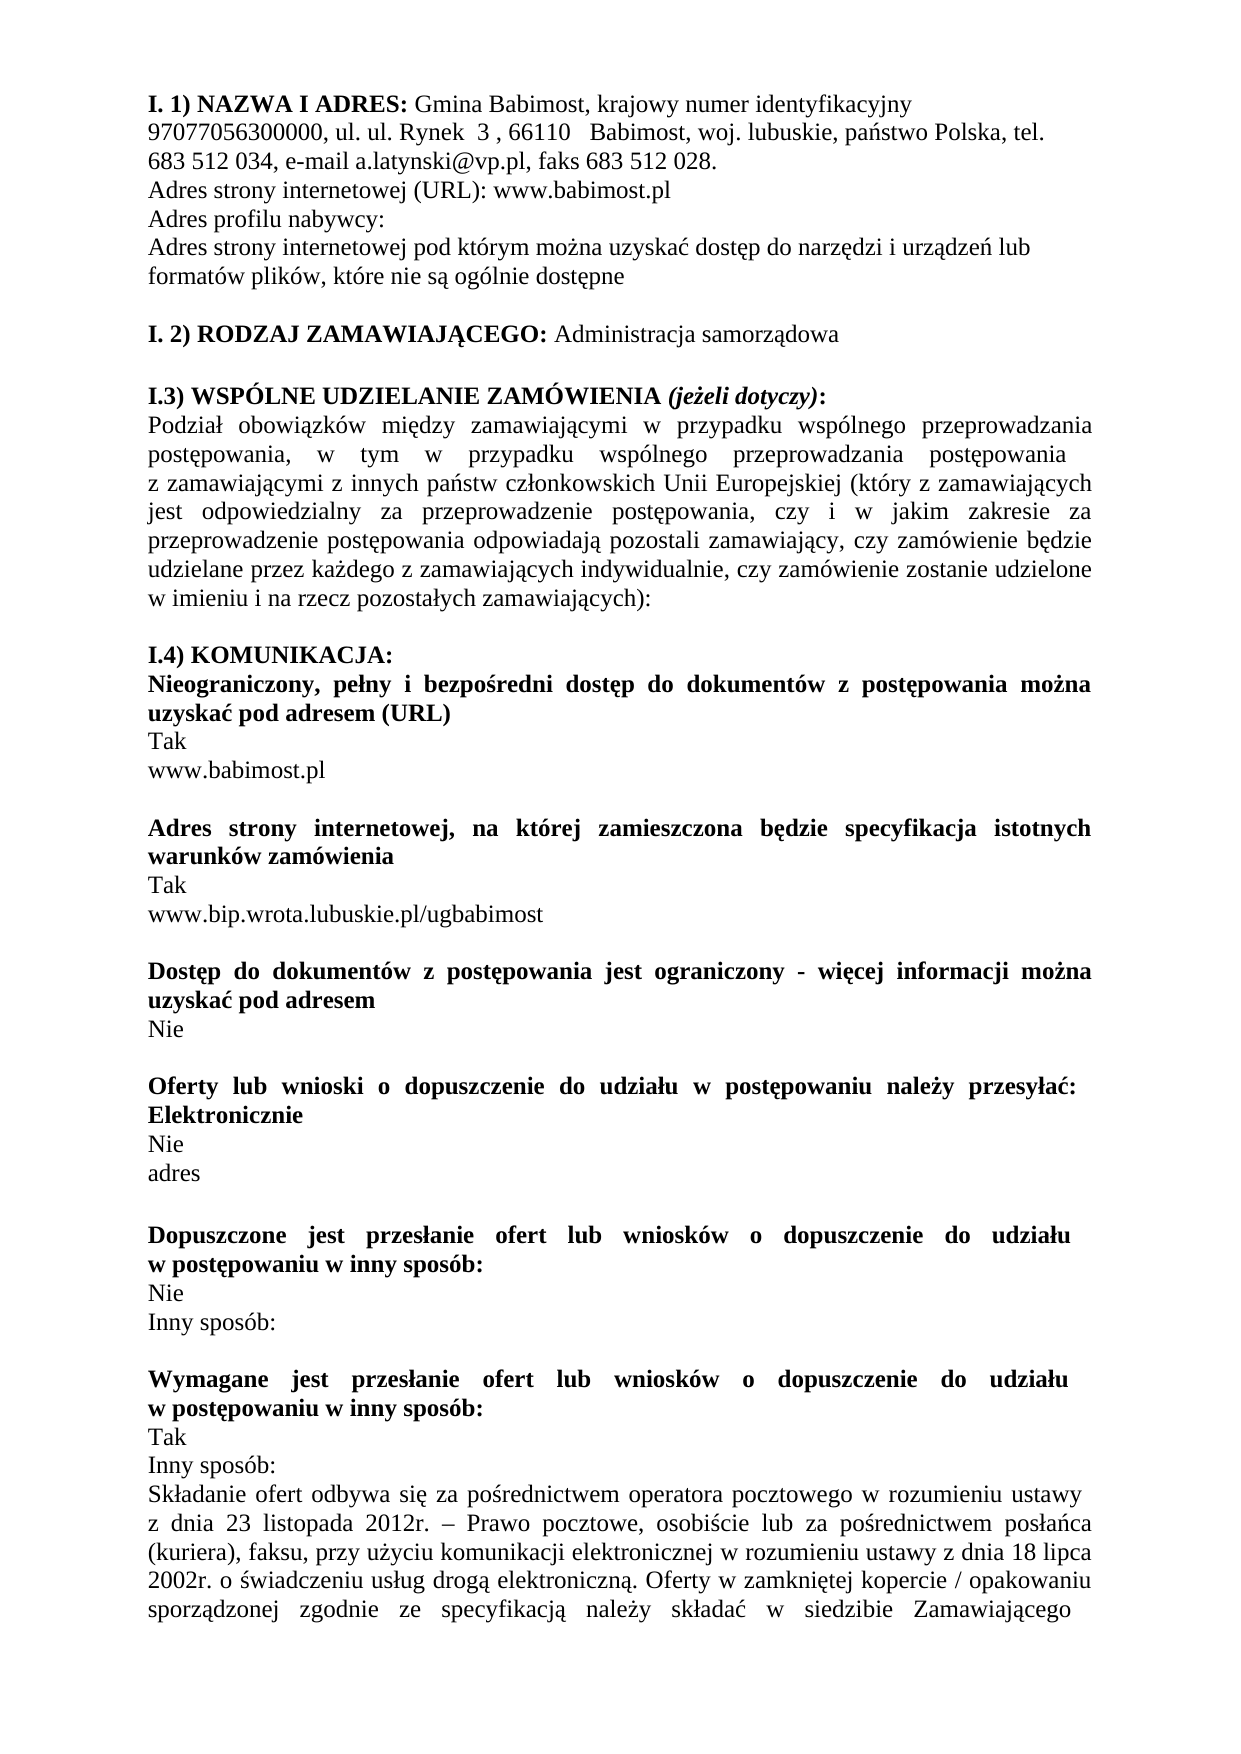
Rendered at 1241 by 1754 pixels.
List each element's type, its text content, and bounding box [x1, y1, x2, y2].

text I.4) KOMUNIKACJA: [148, 640, 1093, 669]
text I. 2) RODZAJ ZAMAWIAJĄCEGO: Administracja samorządowa [148, 319, 1093, 381]
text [148, 1479, 1093, 1623]
text Tak www.bip.wrota.lubuskie.pl/ugbabimost [148, 870, 1093, 928]
text Podział obowiązków między zamawiającymi w przypadku wspólnego przeprowadzania postępowania, w tym w przypadku wspólnego przeprowadzania postępowania z zamawiającymi z innych państw członkowskich Unii Europejskiej (który z zamawiających jest odpowiedzialny za przeprowadzenie postępowania, czy i w jakim zakresie za przeprowadzenie postępowania odpowiadają pozostali zamawiający, czy zamówienie będzie udzielane przez każdego z zamawiających indywidualnie, czy zamówienie zostanie udzielone w imieniu i na rzecz pozostałych zamawiających): [148, 410, 1093, 611]
text Wymagane jest przesłanie ofert lub wniosków o dopuszczenie do udziału w postępowaniu w inny sposób: [148, 1336, 1093, 1422]
text Tak www.babimost.pl [148, 726, 1093, 784]
text Dopuszczone jest przesłanie ofert lub wniosków o dopuszczenie do udziału w postępowaniu w inny sposób: [148, 1221, 1093, 1278]
text Adres strony internetowej, na której zamieszczona będzie specyfikacja istotnych warunków zamówienia [148, 784, 1093, 870]
text Dostęp do dokumentów z postępowania jest ograniczony - więcej informacji można uzyskać pod adresem [148, 928, 1093, 1014]
text Nie Oferty lub wnioski o dopuszczenie do udziału w postępowaniu należy przesyłać: Elektronicznie [148, 1014, 1093, 1129]
text Nie adres [148, 1129, 1093, 1221]
text I. 1) NAZWA I ADRES: Gmina Babimost, krajowy numer identyfikacyjny 97077056300000, ul. ul. Rynek 3 , 66110 Babimost, woj. lubuskie, państwo Polska, tel. 683 512 034, e-mail a.latynski@vp.pl, faks 683 512 028. Adres strony internetowej (URL): www.babimost.pl Adres profilu nabywcy: Adres strony internetowej pod którym można uzyskać dostęp do narzędzi i urządzeń lub formatów plików, które nie są ogólnie dostępne [148, 89, 1093, 290]
text Nieograniczony, pełny i bezpośredni dostęp do dokumentów z postępowania można uzyskać pod adresem (URL) [148, 669, 1093, 726]
text Nie Inny sposób: [148, 1278, 1093, 1336]
text Tak Inny sposób: [148, 1422, 1093, 1479]
text I.3) WSPÓLNE UDZIELANIE ZAMÓWIENIA (jeżeli dotyczy): [148, 381, 1093, 410]
